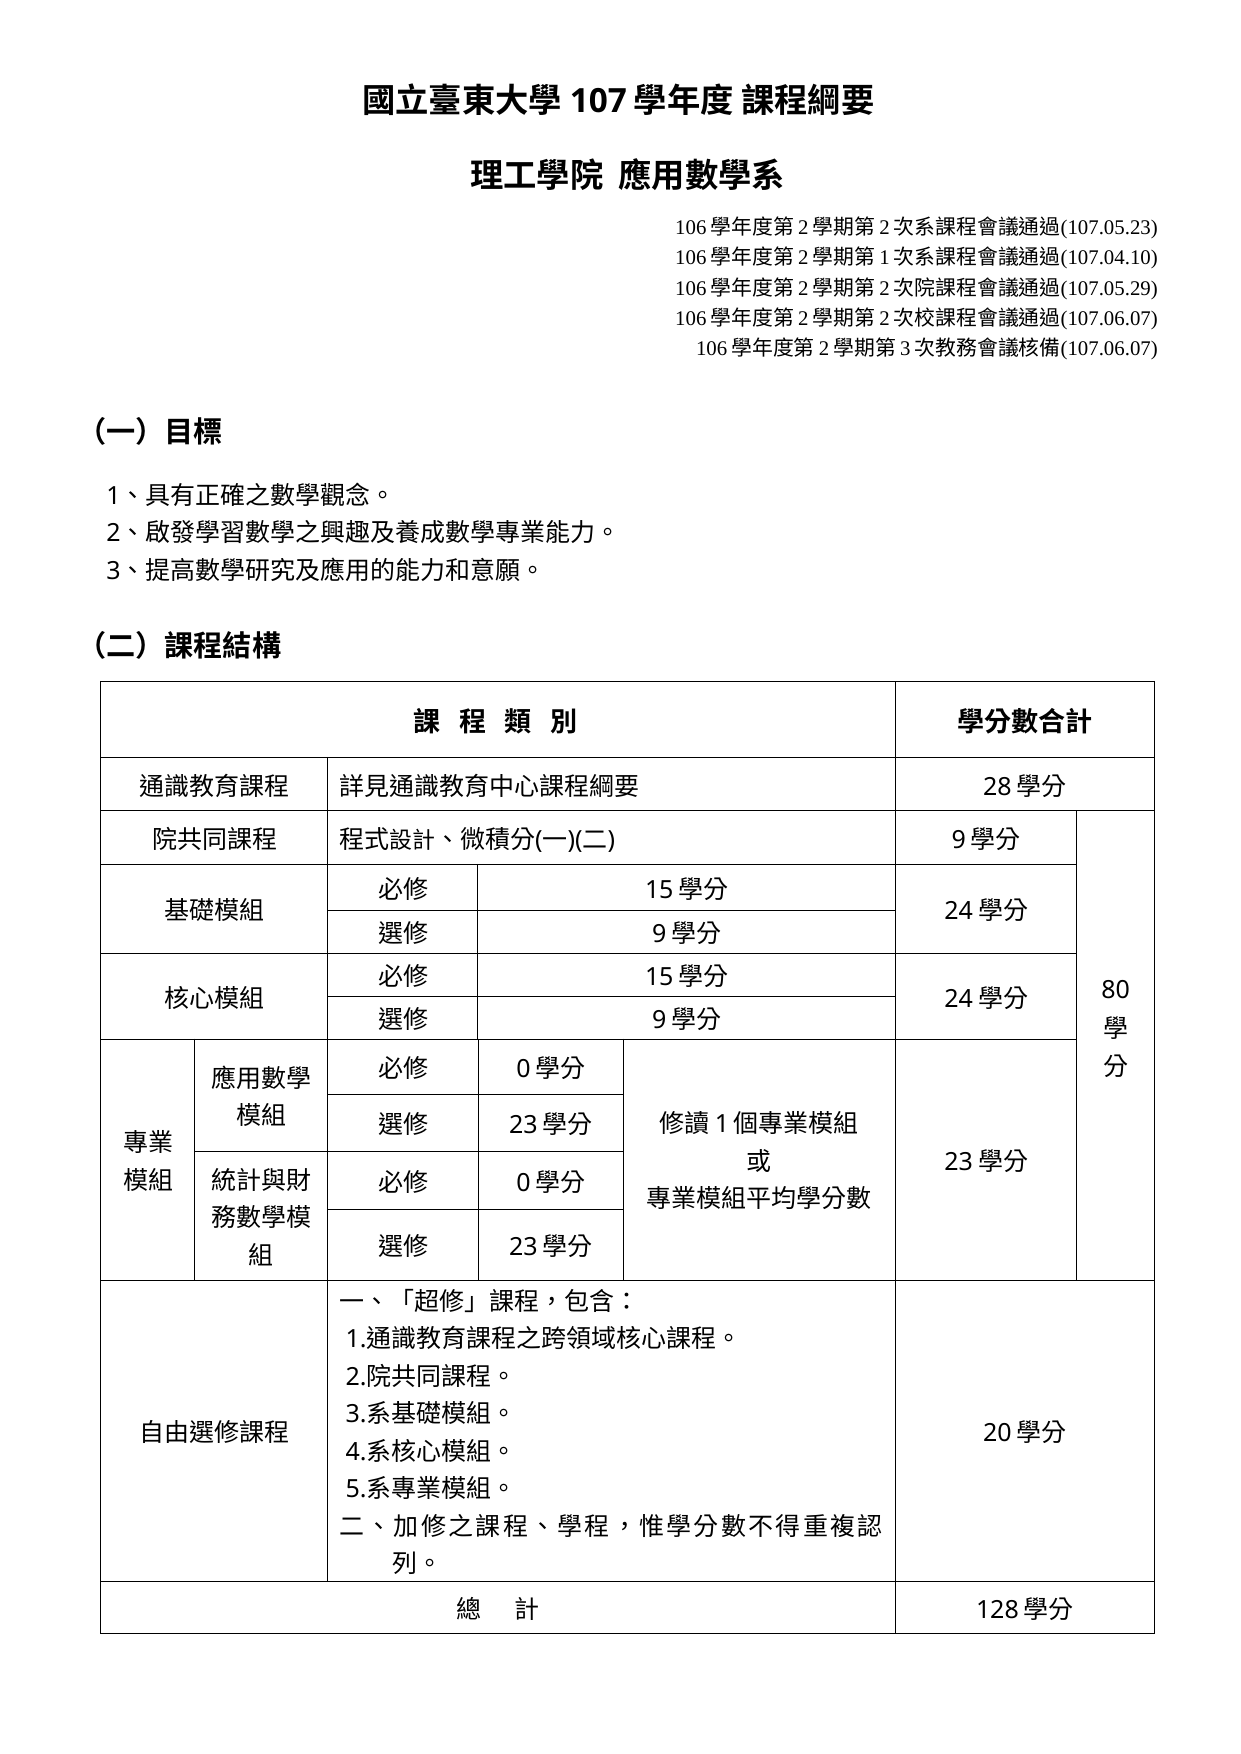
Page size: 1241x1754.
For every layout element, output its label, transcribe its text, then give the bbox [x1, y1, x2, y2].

table_cell 28學分 [896, 758, 1154, 810]
table_header 學分數合計 [896, 682, 1154, 757]
table_cell 23學分 [479, 1095, 623, 1151]
table_cell 24學分 [896, 865, 1076, 953]
table_cell 必修 [328, 865, 477, 910]
text 3、提高數學研究及應用的能力和意願。 [106, 549, 1178, 587]
text 106學年度第2學期第2次院課程會議通過(107.05.29) [77, 271, 1157, 301]
table_cell 80 學 分 [1077, 811, 1154, 1279]
table_cell 9學分 [478, 911, 895, 953]
text 106學年度第2學期第2次系課程會議通過(107.05.23) [77, 210, 1157, 241]
table_cell 詳見通識教育中心課程綱要 [328, 758, 895, 810]
table_cell 總 計 [101, 1582, 895, 1633]
table_cell 選修 [328, 1210, 478, 1279]
text （二）課程結構 [52, 606, 1178, 681]
table_cell 程式設計、微積分(一)(二) [328, 811, 895, 864]
text 1、具有正確之數學觀念。 [77, 474, 1178, 512]
table_cell 必修 [328, 1152, 478, 1208]
table_cell 院共同課程 [101, 811, 327, 864]
table_cell 選修 [328, 997, 477, 1038]
table_cell 15學分 [478, 954, 895, 996]
table_cell 9學分 [896, 811, 1076, 864]
table_cell 統計與財務數學模組 [195, 1152, 327, 1279]
table_cell 128學分 [896, 1582, 1154, 1633]
table_cell 20學分 [896, 1281, 1154, 1581]
table_cell 必修 [328, 954, 477, 996]
table_cell 核心模組 [101, 954, 327, 1038]
table_cell 修讀1個專業模組 或 專業模組平均學分數 [624, 1040, 895, 1279]
table_cell 選修 [328, 1095, 478, 1151]
table_cell 自由選修課程 [101, 1281, 327, 1581]
table_cell 9學分 [478, 997, 895, 1038]
table_cell 0學分 [479, 1040, 623, 1094]
table_cell 23學分 [896, 1040, 1076, 1279]
text 106學年度第2學期第1次系課程會議通過(107.04.10) [77, 241, 1157, 271]
table_cell 24學分 [896, 954, 1076, 1038]
table_cell 選修 [328, 911, 477, 953]
table_cell 應用數學模組 [195, 1040, 327, 1151]
text 2、啟發學習數學之興趣及養成數學專業能力。 [106, 512, 1178, 549]
table_cell 0學分 [479, 1152, 623, 1208]
table_cell 基礎模組 [101, 865, 327, 953]
table_cell 23學分 [479, 1210, 623, 1279]
text 106學年度第2學期第2次校課程會議通過(107.06.07) [77, 301, 1157, 331]
table_cell 通識教育課程 [101, 758, 327, 810]
table_cell 必修 [328, 1040, 478, 1094]
text （一）目標 [77, 392, 1178, 467]
text 106學年度第2學期第3次教務會議核備(107.06.07) [77, 331, 1157, 361]
text 理工學院 應用數學系 [77, 135, 1178, 210]
text 國立臺東大學 107學年度 課程綱要 [58, 60, 1178, 135]
table_cell 15學分 [478, 865, 895, 910]
table_header 課 程 類 別 [101, 682, 895, 757]
table_cell 專業模組 [101, 1040, 194, 1279]
table_cell 一、「超修」課程，包含： 1.通識教育課程之跨領域核心課程。 2.院共同課程。 3.系基礎模組。 4.系核心模組。 5.系專業模組。 二、加修之課程、學程，惟學分數不得重複認列。 [328, 1281, 895, 1581]
